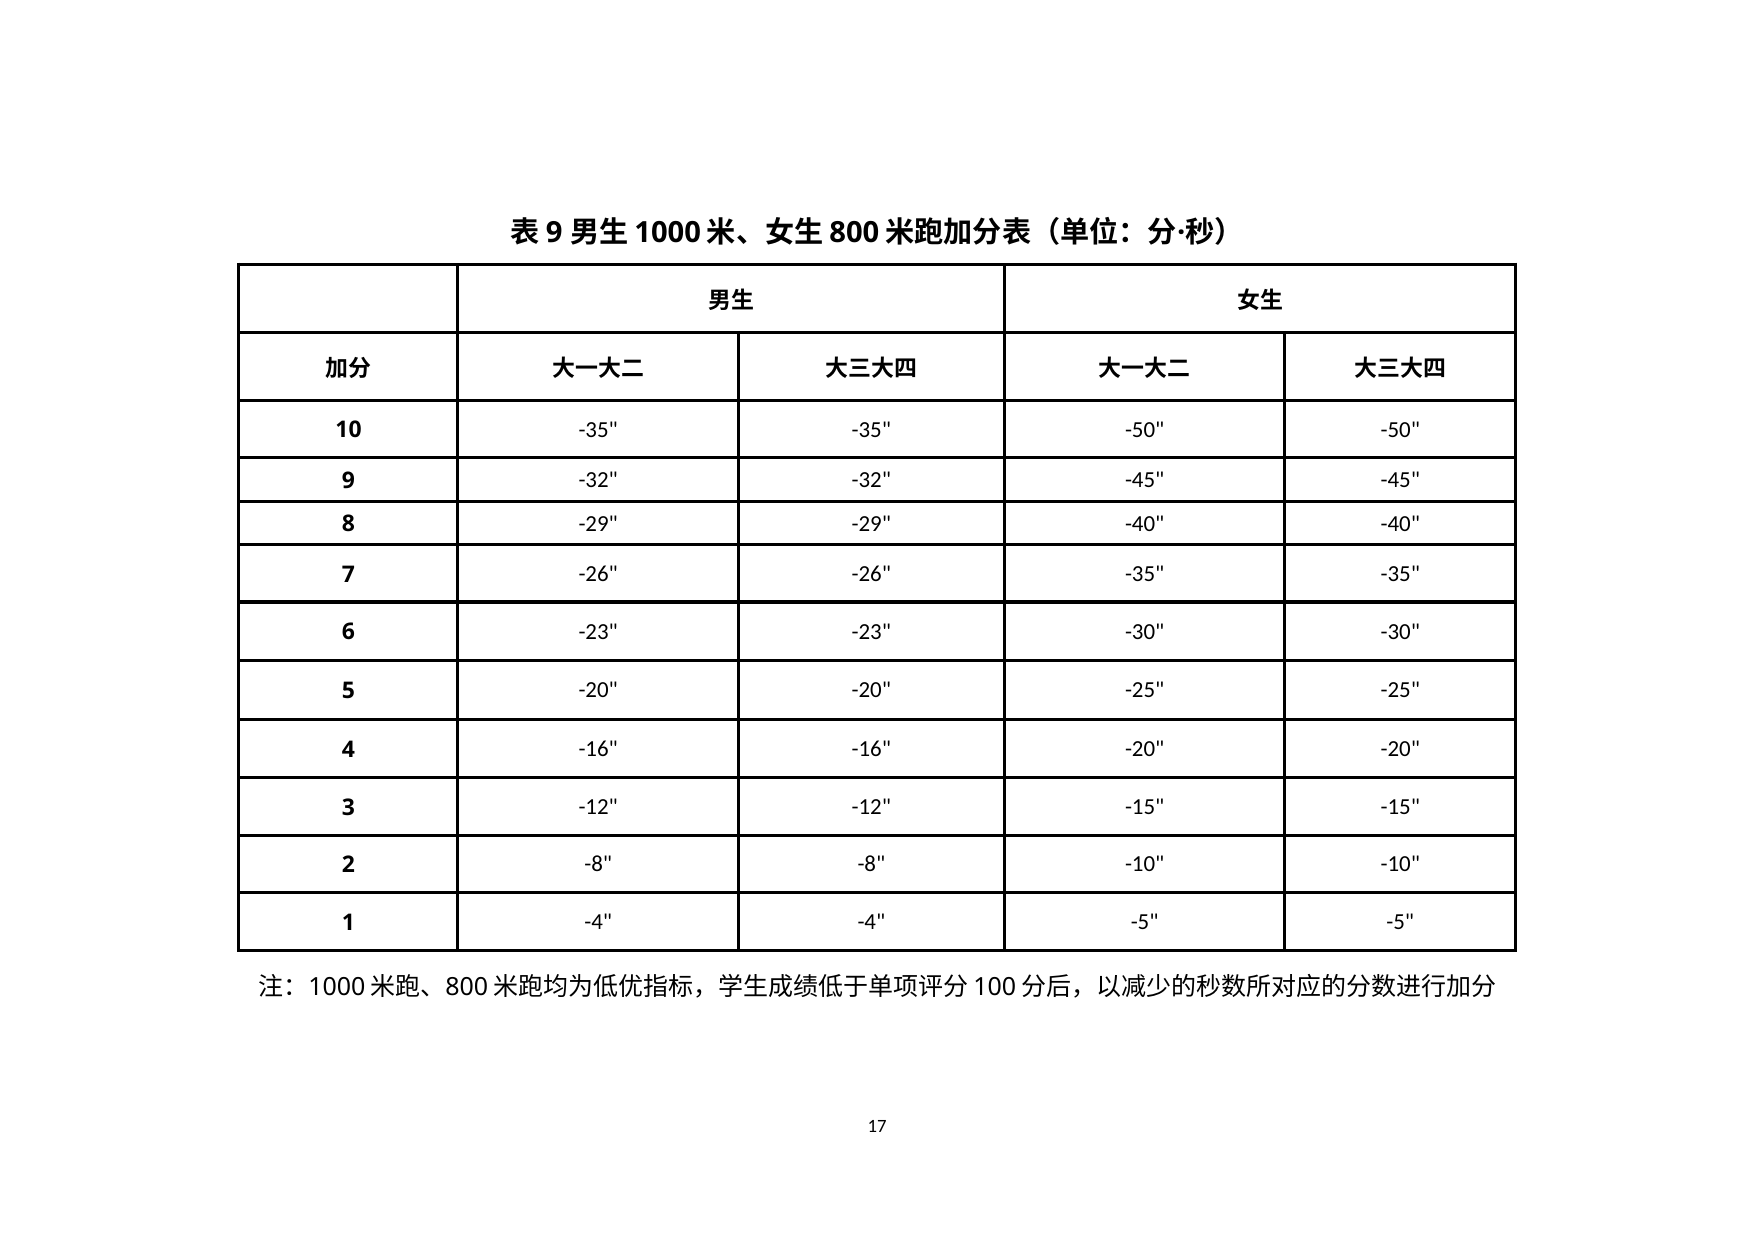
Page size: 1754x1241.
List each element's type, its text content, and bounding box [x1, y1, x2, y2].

table_cell -12" [459, 779, 737, 833]
table_cell 6 [240, 604, 456, 658]
table_cell -29" [740, 503, 1003, 543]
table_cell -5" [1286, 894, 1514, 948]
table_cell -15" [1006, 779, 1283, 833]
table_cell -20" [740, 662, 1003, 717]
table_cell -23" [459, 604, 737, 658]
text 注：1000米跑、800米跑均为低优指标，学生成绩低于单项评分100分后，以减少的秒数所对应的分数进行加分 [148, 952, 1606, 1017]
table_cell -15" [1286, 779, 1514, 833]
table_cell -4" [740, 894, 1003, 948]
table_cell -35" [740, 402, 1003, 456]
table_cell -26" [740, 546, 1003, 600]
table_cell -20" [459, 662, 737, 717]
table_header 女生 [1006, 266, 1514, 331]
table_cell 7 [240, 546, 456, 600]
table_cell 1 [240, 894, 456, 948]
table_cell 8 [240, 503, 456, 543]
table_cell -20" [1006, 721, 1283, 776]
table_cell 大三大四 [1286, 334, 1514, 399]
table_cell -40" [1286, 503, 1514, 543]
table_cell -45" [1006, 459, 1283, 500]
table_cell 5 [240, 662, 456, 717]
table_cell -25" [1286, 662, 1514, 717]
table_cell -16" [459, 721, 737, 776]
table_cell 大三大四 [740, 334, 1003, 399]
text 表9 男生1000米、女生800米跑加分表（单位：分·秒） [148, 198, 1606, 263]
table_cell -26" [459, 546, 737, 600]
table_cell -23" [740, 604, 1003, 658]
table_cell 大一大二 [459, 334, 737, 399]
table_cell 4 [240, 721, 456, 776]
table_cell 3 [240, 779, 456, 833]
table_cell -25" [1006, 662, 1283, 717]
table_cell -30" [1006, 604, 1283, 658]
table_cell 2 [240, 837, 456, 891]
table_cell -32" [459, 459, 737, 500]
table_cell -50" [1286, 402, 1514, 456]
table_cell -16" [740, 721, 1003, 776]
table_cell -10" [1286, 837, 1514, 891]
table_header 男生 [459, 266, 1003, 331]
table_cell -35" [1286, 546, 1514, 600]
table_cell -12" [740, 779, 1003, 833]
table_header [240, 266, 456, 331]
table_cell -4" [459, 894, 737, 948]
table_cell 10 [240, 402, 456, 456]
table_cell -8" [459, 837, 737, 891]
table_cell 9 [240, 459, 456, 500]
table_cell -50" [1006, 402, 1283, 456]
table_cell -5" [1006, 894, 1283, 948]
table_cell -35" [459, 402, 737, 456]
table_cell -35" [1006, 546, 1283, 600]
table_cell -10" [1006, 837, 1283, 891]
table_cell -32" [740, 459, 1003, 500]
table_cell -40" [1006, 503, 1283, 543]
table_cell -29" [459, 503, 737, 543]
table_cell -20" [1286, 721, 1514, 776]
table_cell -45" [1286, 459, 1514, 500]
table_cell 加分 [240, 334, 456, 399]
table_cell -8" [740, 837, 1003, 891]
table_cell 大一大二 [1006, 334, 1283, 399]
table_cell -30" [1286, 604, 1514, 658]
